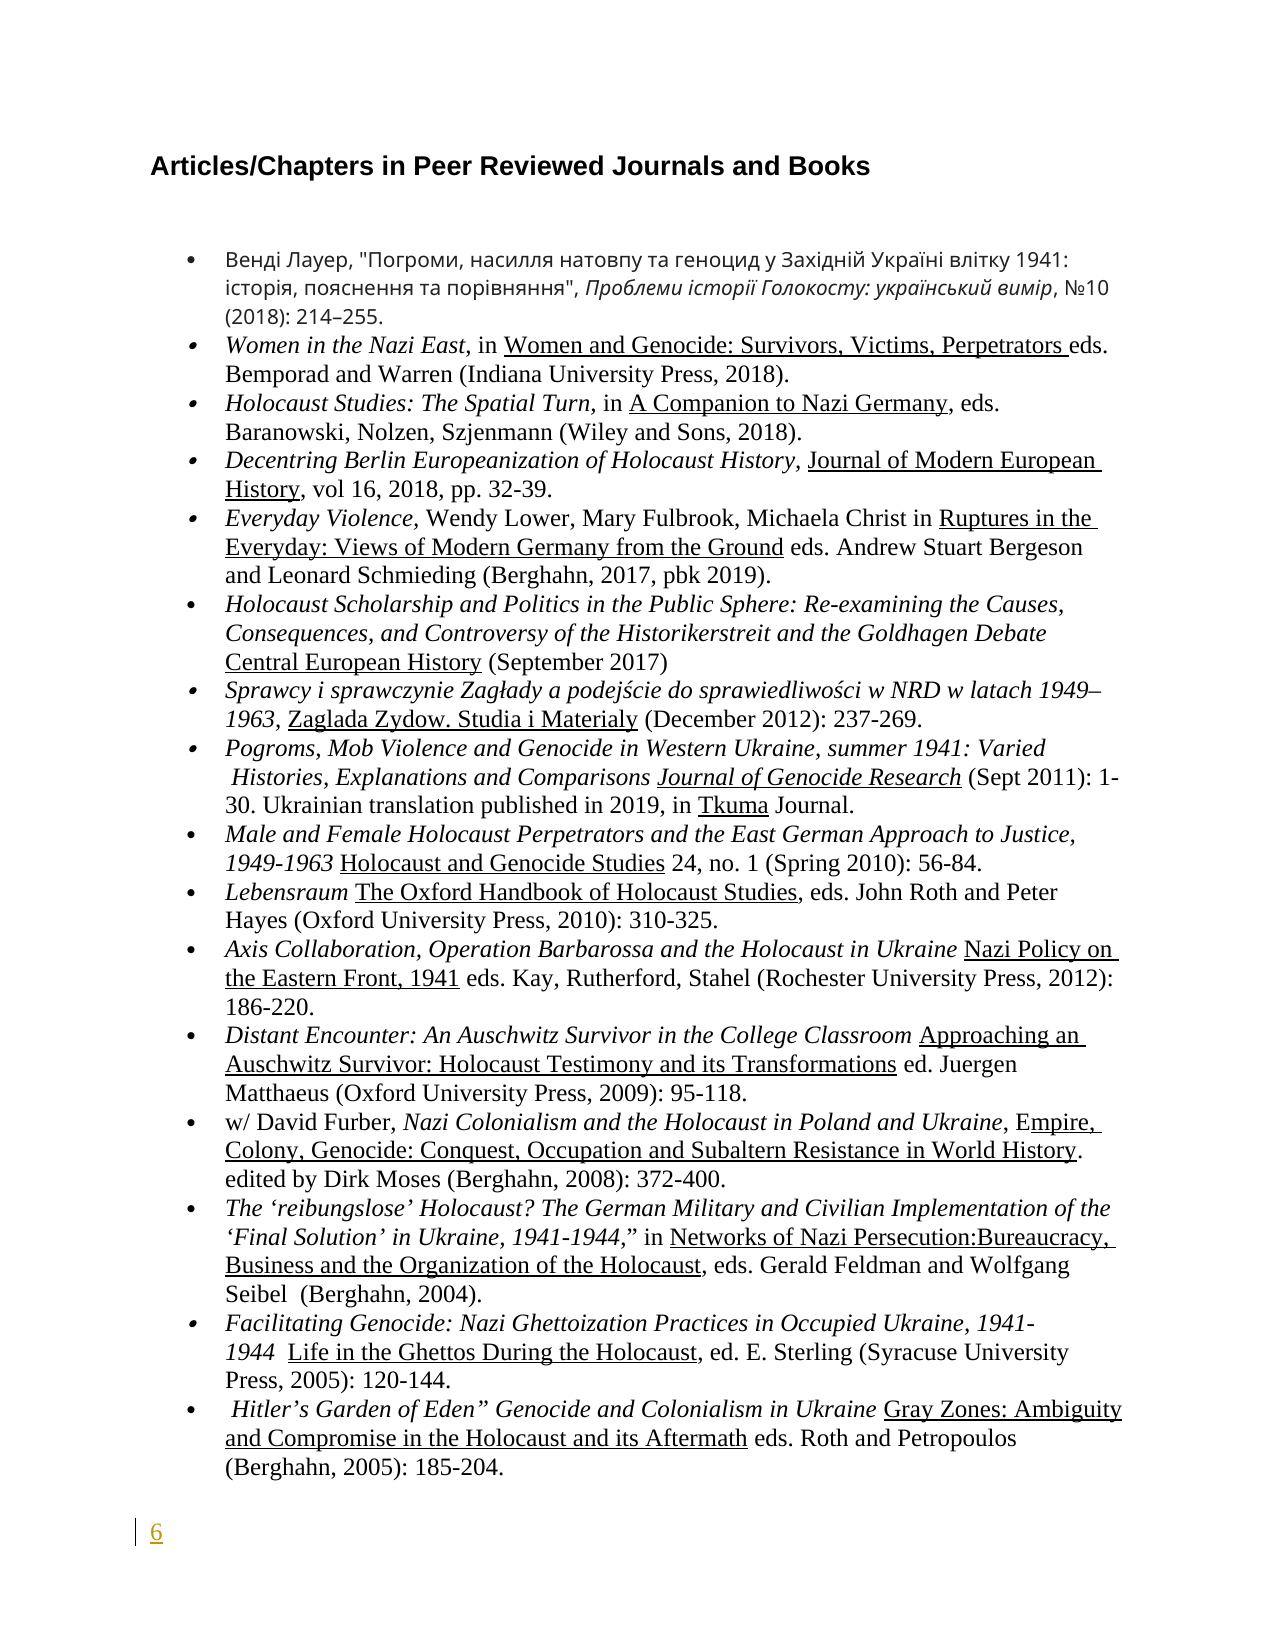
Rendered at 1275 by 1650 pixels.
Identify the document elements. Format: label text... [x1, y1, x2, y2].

list Everyday Violence, Wendy Lower, Mary Fulbrook, Michaela Christ in Ruptures in the Everyday: Views of Modern Germany from the Ground eds. Andrew Stuart Bergeson and Leonard Schmieding (Berghahn, 2017, pbk 2019). [187, 503, 1125, 589]
list Decentring Berlin Europeanization of Holocaust History, Journal of Modern European History, vol 16, 2018, pp. 32-39. [187, 445, 1125, 503]
list The ‘reibungslose’ Holocaust? The German Military and Civilian Implementation of the ‘Final Solution’ in Ukraine, 1941-1944,” in Networks of Nazi Persecution:Bureaucracy, Business and the Organization of the Holocaust, eds. Gerald Feldman and Wolfgang Seibel (Berghahn, 2004). [187, 1193, 1125, 1308]
list Pogroms, Mob Violence and Genocide in Western Ukraine, summer 1941: Varied [187, 733, 1125, 762]
list Distant Encounter: An Auschwitz Survivor in the College Classroom Approaching an Auschwitz Survivor: Holocaust Testimony and its Transformations ed. Juergen Matthaeus (Oxford University Press, 2009): 95-118. [187, 1020, 1125, 1107]
list Male and Female Holocaust Perpetrators and the East German Approach to Justice, 1949-1963 Holocaust and Genocide Studies 24, no. 1 (Spring 2010): 56-84. [187, 819, 1125, 877]
text 1944 Life in the Ghettos During the Holocaust, ed. E. Sterling (Syracuse University Press, 2005): 120-144. [225, 1337, 1125, 1394]
list Axis Collaboration, Operation Barbarossa and the Holocaust in Ukraine Nazi Policy on the Eastern Front, 1941 eds. Kay, Rutherford, Stahel (Rochester University Press, 2012): 186-220. [187, 934, 1125, 1020]
text Histories, Explanations and Comparisons Journal of Genocide Research (Sept 2011): 1-30. Ukrainian translation published in 2019, in Tkuma Journal. [225, 762, 1125, 819]
list Венді Лауер, "Погроми, насилля натовпу та геноцид у Західній Україні влітку 1941: історія, пояснення та порівняння", Проблеми історії Голокосту: український вимір, №10 (2018): 214–255. [187, 245, 1125, 330]
list Lebensraum The Oxford Handbook of Holocaust Studies, eds. John Roth and Peter Hayes (Oxford University Press, 2010): 310-325. [187, 877, 1125, 934]
list Sprawcy i sprawczynie Zagłady a podejście do sprawiedliwości w NRD w latach 1949–1963, Zaglada Zydow. Studia i Materialy (December 2012): 237-269. [187, 675, 1125, 733]
list w/ David Furber, Nazi Colonialism and the Holocaust in Poland and Ukraine, Empire, Colony, Genocide: Conquest, Occupation and Subaltern Resistance in World History. edited by Dirk Moses (Berghahn, 2008): 372-400. [187, 1107, 1125, 1193]
list Holocaust Studies: The Spatial Turn, in A Companion to Nazi Germany, eds. Baranowski, Nolzen, Szjenmann (Wiley and Sons, 2018). [187, 388, 1125, 445]
list Hitler’s Garden of Eden” Genocide and Colonialism in Ukraine Gray Zones: Ambiguity and Compromise in the Holocaust and its Aftermath eds. Roth and Petropoulos (Berghahn, 2005): 185-204. [187, 1394, 1125, 1480]
list Facilitating Genocide: Nazi Ghettoization Practices in Occupied Ukraine, 1941- [187, 1308, 1125, 1337]
subtitle Articles/Chapters in Peer Reviewed Journals and Books [150, 150, 1125, 181]
list Women in the Nazi East, in Women and Genocide: Survivors, Victims, Perpetrators eds. Bemporad and Warren (Indiana University Press, 2018). [187, 330, 1125, 388]
list Holocaust Scholarship and Politics in the Public Sphere: Re-examining the Causes, Consequences, and Controversy of the Historikerstreit and the Goldhagen Debate Central European History (September 2017) [187, 589, 1125, 675]
